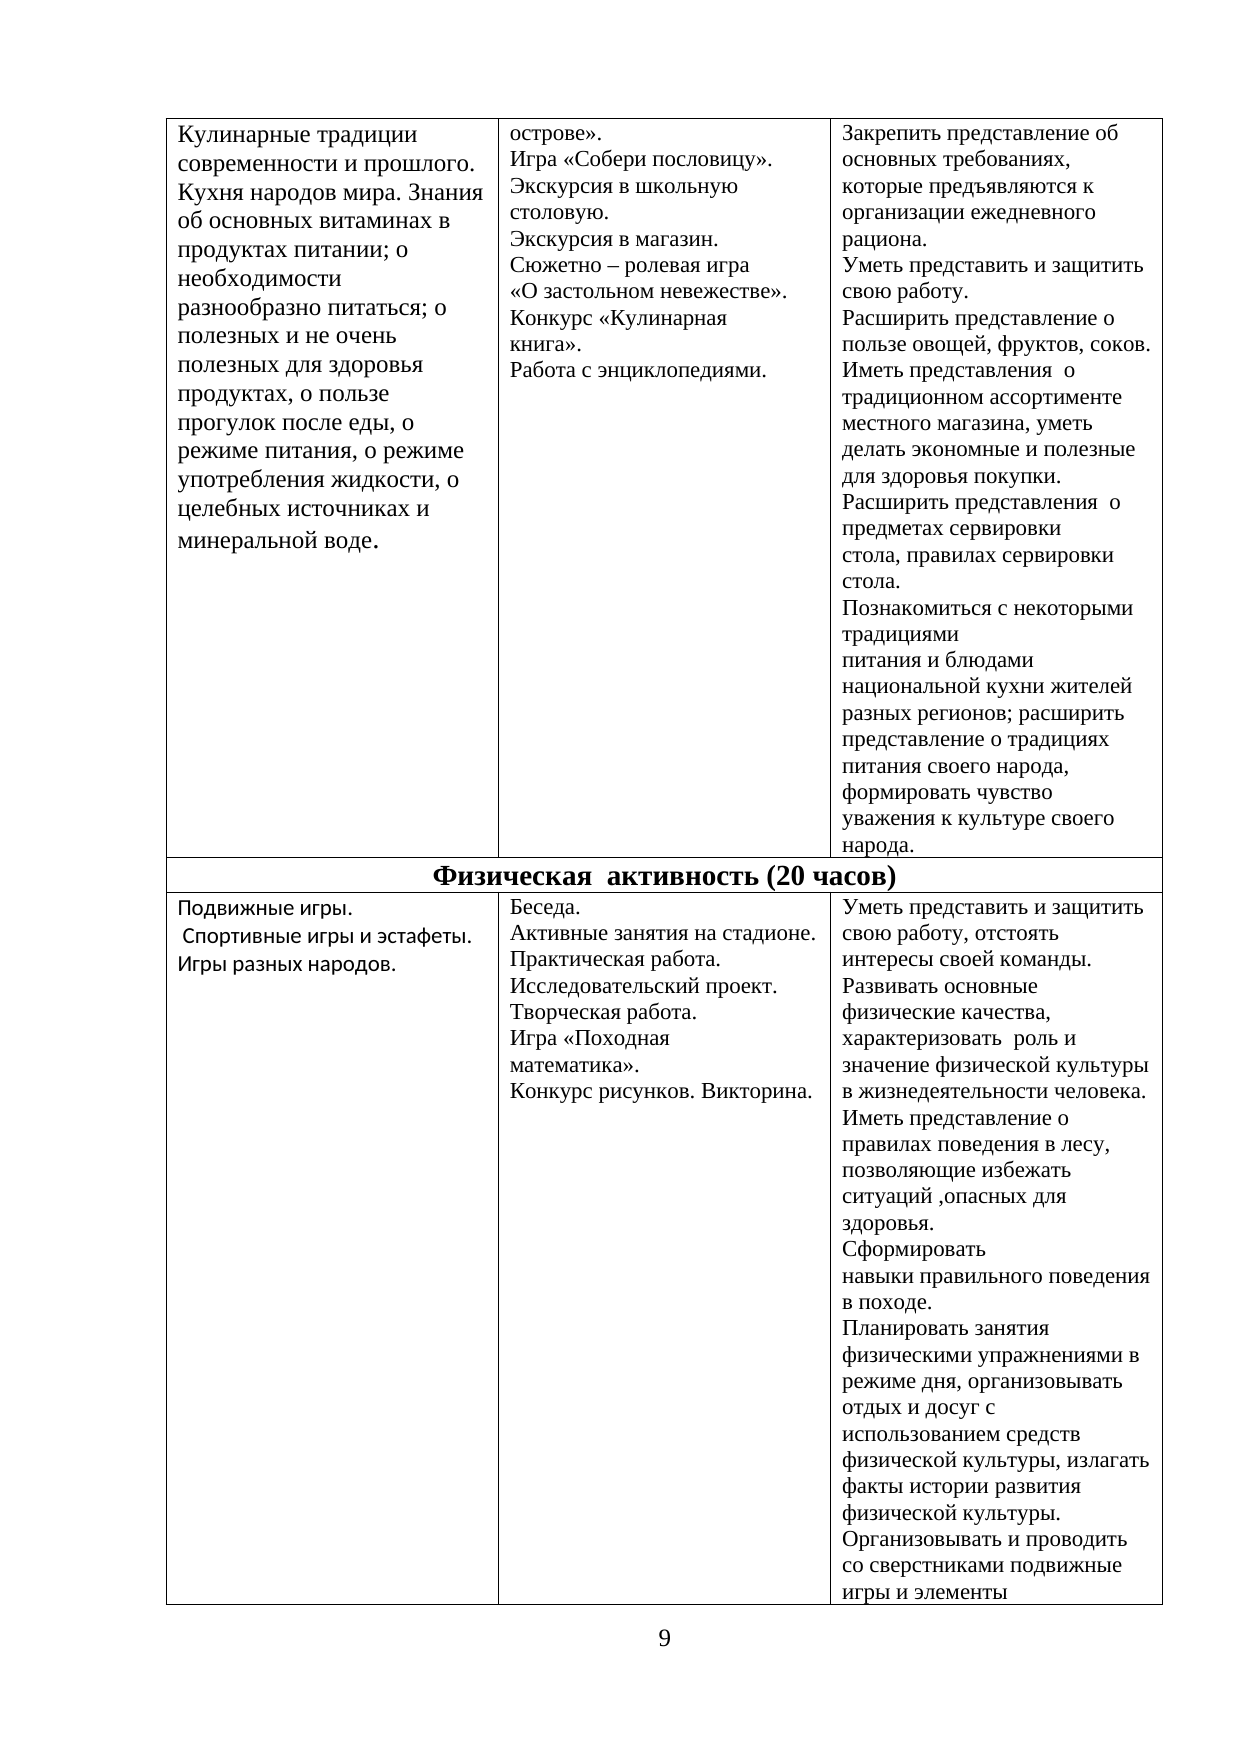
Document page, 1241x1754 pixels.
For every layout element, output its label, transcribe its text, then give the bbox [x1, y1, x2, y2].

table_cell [831, 119, 1162, 857]
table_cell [831, 893, 1162, 1604]
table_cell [167, 893, 498, 1604]
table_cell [499, 119, 830, 857]
table_cell Физическая активность (20 часов) [167, 858, 1162, 892]
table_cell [167, 119, 498, 857]
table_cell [499, 893, 830, 1604]
